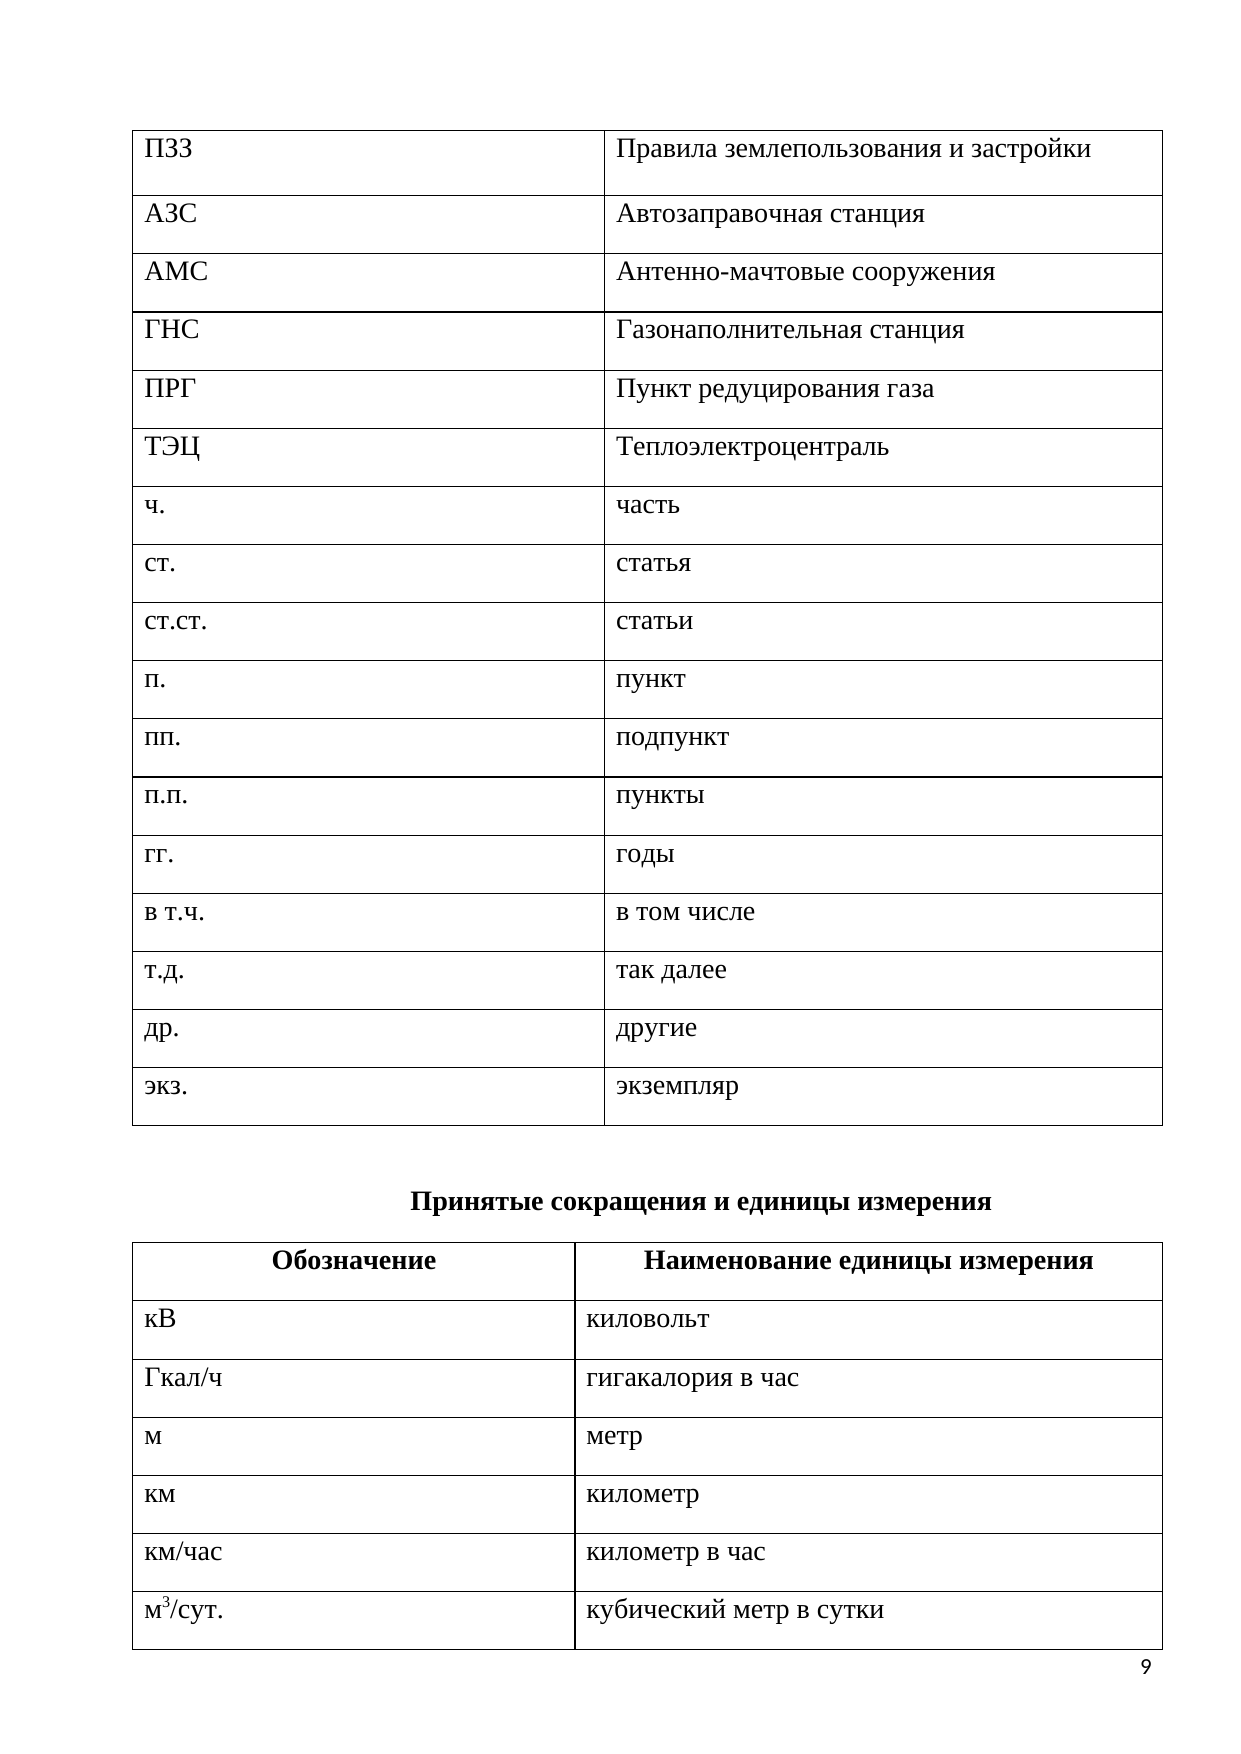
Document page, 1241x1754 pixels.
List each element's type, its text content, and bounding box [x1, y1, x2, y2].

table_cell АЗС [133, 196, 604, 253]
table_cell Газонаполнительная станция [605, 313, 1162, 369]
table_cell метр [576, 1418, 1162, 1475]
table_cell Теплоэлектроцентраль [605, 429, 1162, 486]
table_cell годы [605, 836, 1162, 893]
table_cell Пункт редуцирования газа [605, 371, 1162, 428]
table_cell м [133, 1418, 574, 1475]
table_cell км [133, 1476, 574, 1533]
table_cell м3/сут. [133, 1592, 574, 1649]
table_cell АМС [133, 254, 604, 311]
table_cell километр [576, 1476, 1162, 1533]
table_cell Правила землепользования и застройки [605, 131, 1162, 195]
table_cell часть [605, 487, 1162, 544]
table_cell ст. [133, 545, 604, 602]
table_cell пп. [133, 719, 604, 776]
table_cell так далее [605, 952, 1162, 1009]
table_cell статья [605, 545, 1162, 602]
table_cell кВ [133, 1301, 574, 1358]
table_cell п.п. [133, 778, 604, 834]
table_cell км/час [133, 1534, 574, 1591]
table_cell ч. [133, 487, 604, 544]
table_cell в том числе [605, 894, 1162, 951]
table_cell кубический метр в сутки [576, 1592, 1162, 1649]
text Принятые сокращения и единицы измерения [177, 1184, 1152, 1217]
table_cell ТЭЦ [133, 429, 604, 486]
table_cell другие [605, 1010, 1162, 1067]
table_cell километр в час [576, 1534, 1162, 1591]
table_cell экземпляр [605, 1068, 1162, 1125]
table_cell т.д. [133, 952, 604, 1009]
table_cell экз. [133, 1068, 604, 1125]
table_cell пункт [605, 661, 1162, 718]
table_header Обозначение [133, 1243, 574, 1300]
table_cell статьи [605, 603, 1162, 660]
table_cell пункты [605, 778, 1162, 834]
table_header Наименование единицы измерения [576, 1243, 1162, 1300]
table_cell киловольт [576, 1301, 1162, 1358]
table_cell ПЗЗ [133, 131, 604, 195]
table_cell ПРГ [133, 371, 604, 428]
table_cell подпункт [605, 719, 1162, 776]
table_cell Антенно-мачтовые сооружения [605, 254, 1162, 311]
table_cell в т.ч. [133, 894, 604, 951]
table_cell ГНС [133, 313, 604, 369]
table_cell гигакалория в час [576, 1360, 1162, 1417]
table_cell Гкал/ч [133, 1360, 574, 1417]
table_cell п. [133, 661, 604, 718]
table_cell ст.ст. [133, 603, 604, 660]
table_cell др. [133, 1010, 604, 1067]
table_cell Автозаправочная станция [605, 196, 1162, 253]
table_cell гг. [133, 836, 604, 893]
